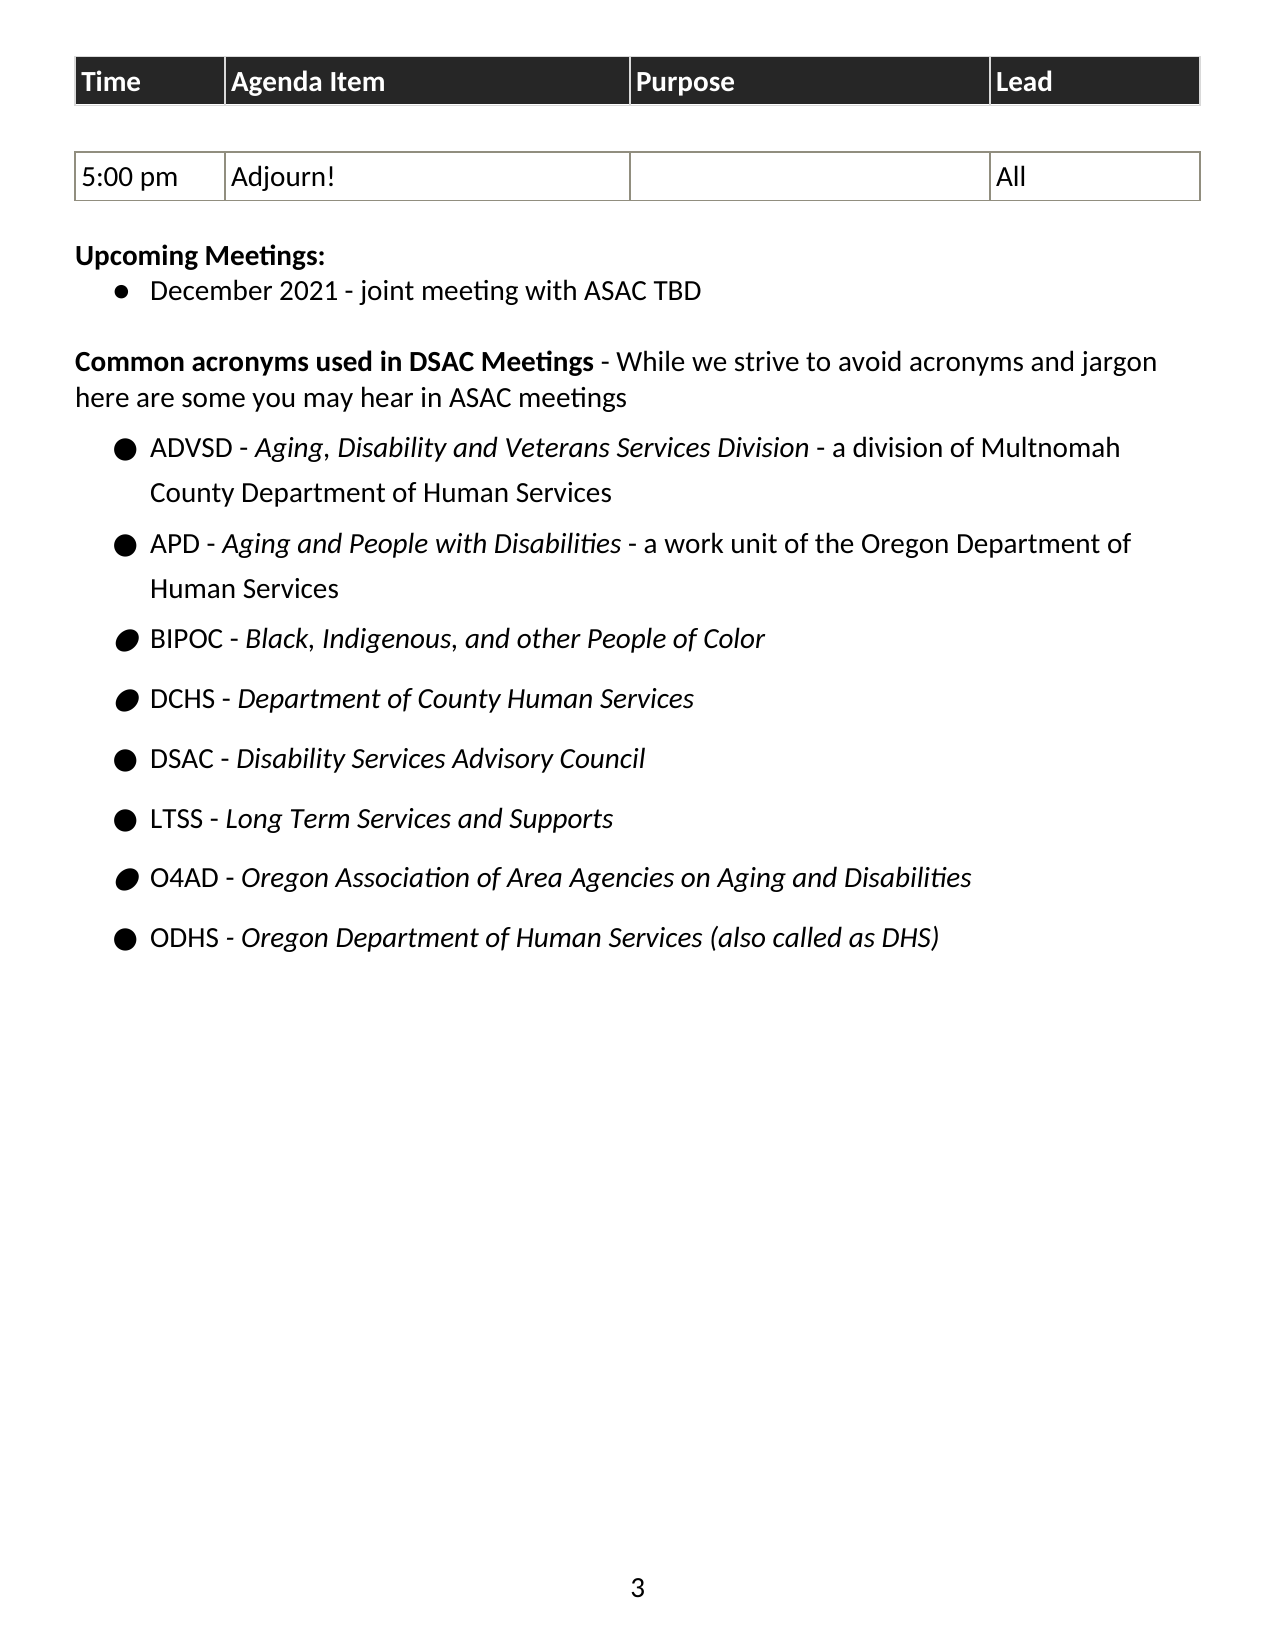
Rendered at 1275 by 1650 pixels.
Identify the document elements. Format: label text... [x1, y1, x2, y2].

list APD - Aging and People with Disabilities - a work unit of the Oregon Department of Human Services [112, 510, 1200, 606]
table_header [631, 153, 989, 200]
list O4AD - Oregon Association of Area Agencies on Aging and Disabilities [112, 845, 1200, 904]
table_header Adjourn! [226, 153, 629, 200]
table_header All [991, 153, 1199, 200]
list ODHS - Oregon Department of Human Services (also called as DHS) [112, 904, 1200, 964]
list LTSS - Long Term Services and Supports [112, 785, 1200, 845]
list DSAC - Disability Services Advisory Council [112, 725, 1200, 785]
text Upcoming Meetings: [75, 237, 1200, 272]
list DCHS - Department of County Human Services [112, 665, 1200, 725]
table_header 5:00 pm [76, 153, 224, 200]
list ADVSD - Aging, Disability and Veterans Services Division - a division of Multnomah County Department of Human Services [112, 415, 1200, 510]
list BIPOC - Black, Indigenous, and other People of Color [112, 606, 1200, 665]
text Common acronyms used in DSAC Meetings - While we strive to avoid acronyms and jargon here are some you may hear in ASAC meetings [75, 343, 1200, 415]
list December 2021 - joint meeting with ASAC TBD [112, 272, 1200, 308]
